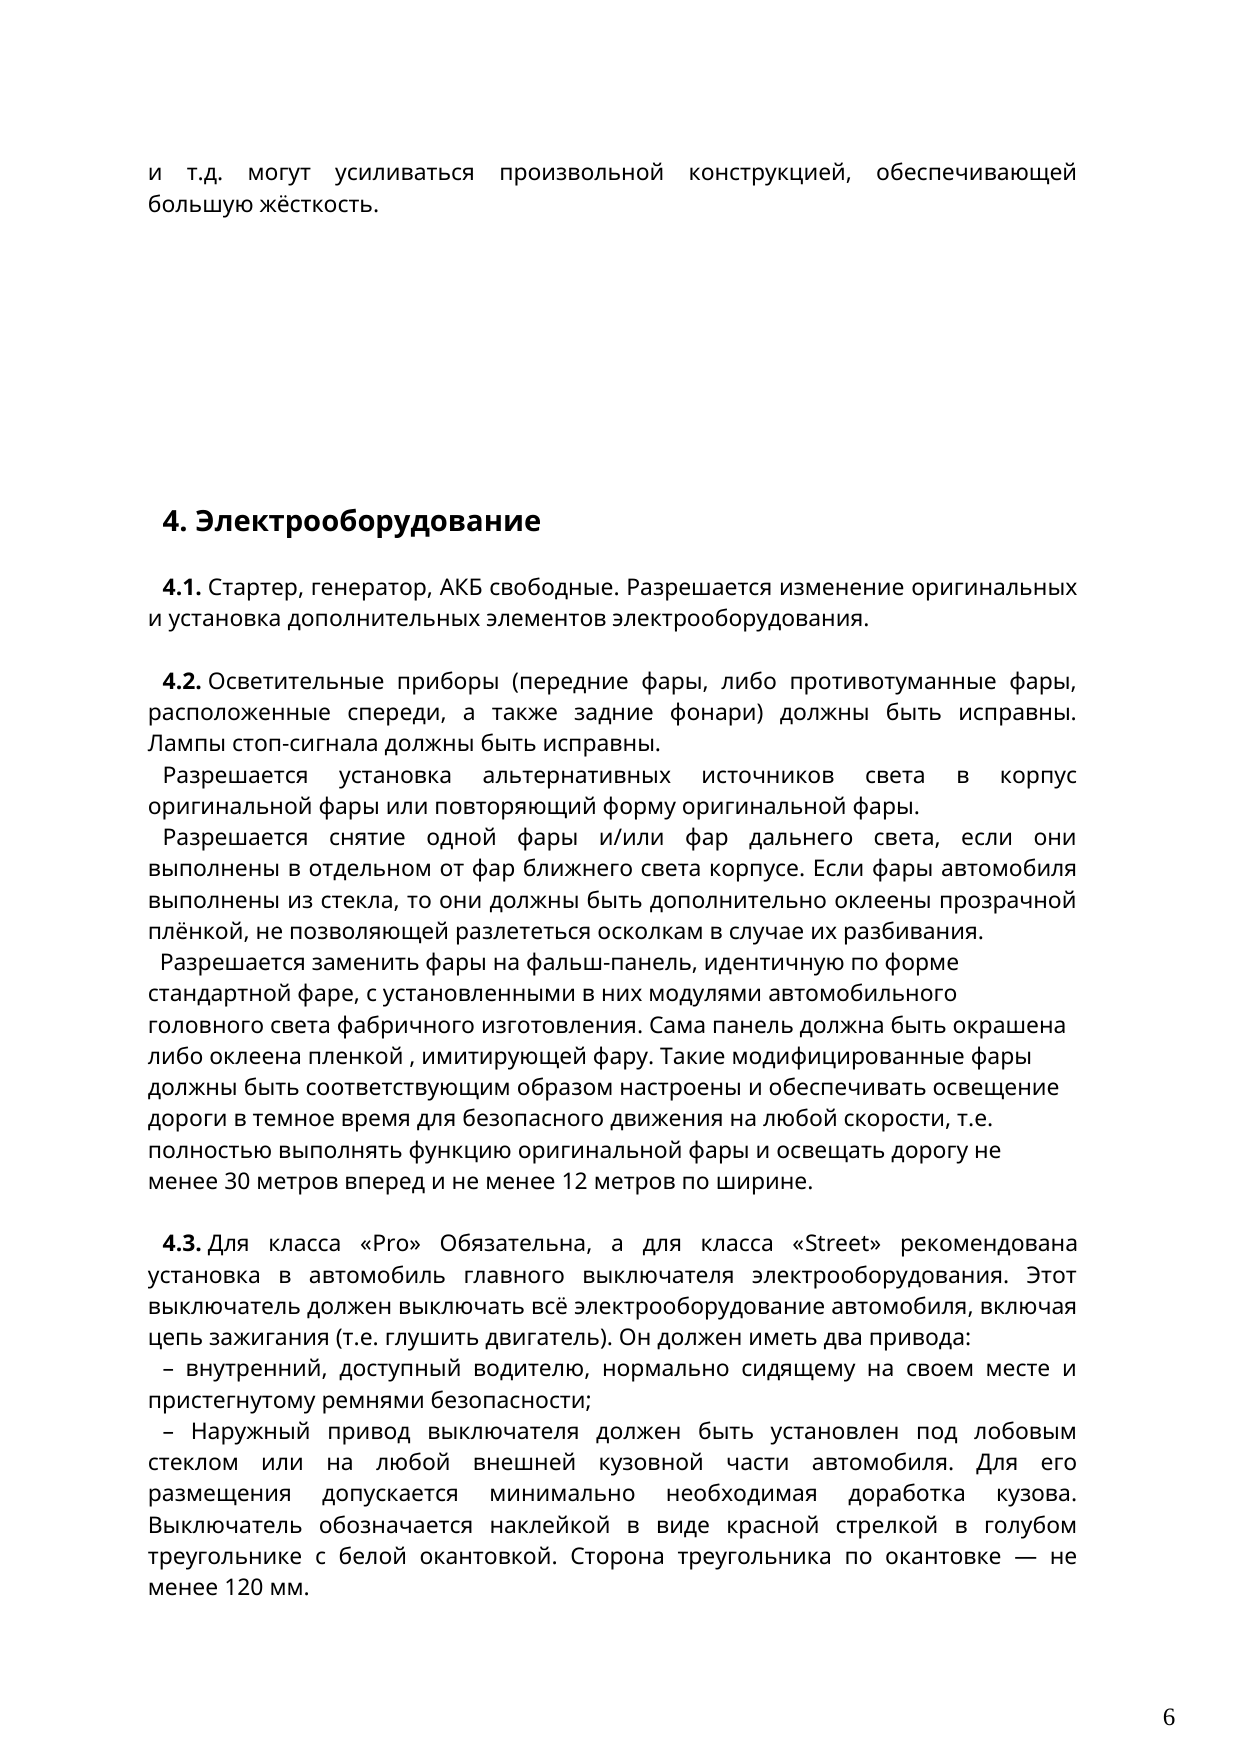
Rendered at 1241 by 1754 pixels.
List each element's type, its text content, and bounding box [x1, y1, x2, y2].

text 4.3. Для класса «Pro» Обязательна, а для класса «Street» рекомендована установка в автомобиль главного выключателя электрооборудования. Этот выключатель должен выключать всё электрооборудование автомобиля, включая цепь зажигания (т.е. глушить двигатель). Он должен иметь два привода: [148, 1227, 1078, 1352]
text – Наружный привод выключателя должен быть установлен под лобовым стеклом или на любой внешней кузовной части автомобиля. Для его размещения допускается минимально необходимая доработка кузова. Выключатель обозначается наклейкой в виде красной стрелкой в голубом треугольнике с белой окантовкой. Сторона треугольника по окантовке — не менее 120 мм. [148, 1415, 1078, 1602]
text 4. Электрооборудование [148, 500, 1078, 540]
text 4.1. Стартер, генератор, АКБ свободные. Разрешается изменение оригинальных и установка дополнительных элементов электрооборудования. [148, 571, 1078, 633]
text Разрешается снятие одной фары и/или фар дальнего света, если они выполнены в отдельном от фар ближнего света корпусе. Если фары автомобиля выполнены из стекла, то они должны быть дополнительно оклеены прозрачной плёнкой, не позволяющей разлететься осколкам в случае их разбивания. [148, 821, 1078, 946]
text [148, 156, 1078, 219]
text – внутренний, доступный водителю, нормально сидящему на своем месте и пристегнутому ремнями безопасности; [148, 1352, 1078, 1415]
text Разрешается установка альтернативных источников света в корпус оригинальной фары или повторяющий форму оригинальной фары. [148, 758, 1078, 821]
text 4.2. Осветительные приборы (передние фары, либо противотуманные фары, расположенные спереди, а также задние фонари) должны быть исправны. Лампы стоп-сигнала должны быть исправны. [148, 665, 1078, 758]
text Разрешается заменить фары на фальш-панель, идентичную по форме стандартной фаре, с установленными в них модулями автомобильного головного света фабричного изготовления. Сама панель должна быть окрашена либо оклеена пленкой , имитирующей фару. Такие модифицированные фары должны быть соответствующим образом настроены и обеспечивать освещение дороги в темное время для безопасного движения на любой скорости, т.е. полностью выполнять функцию оригинальной фары и освещать дорогу не менее 30 метров вперед и не менее 12 метров по ширине. [148, 946, 1078, 1196]
